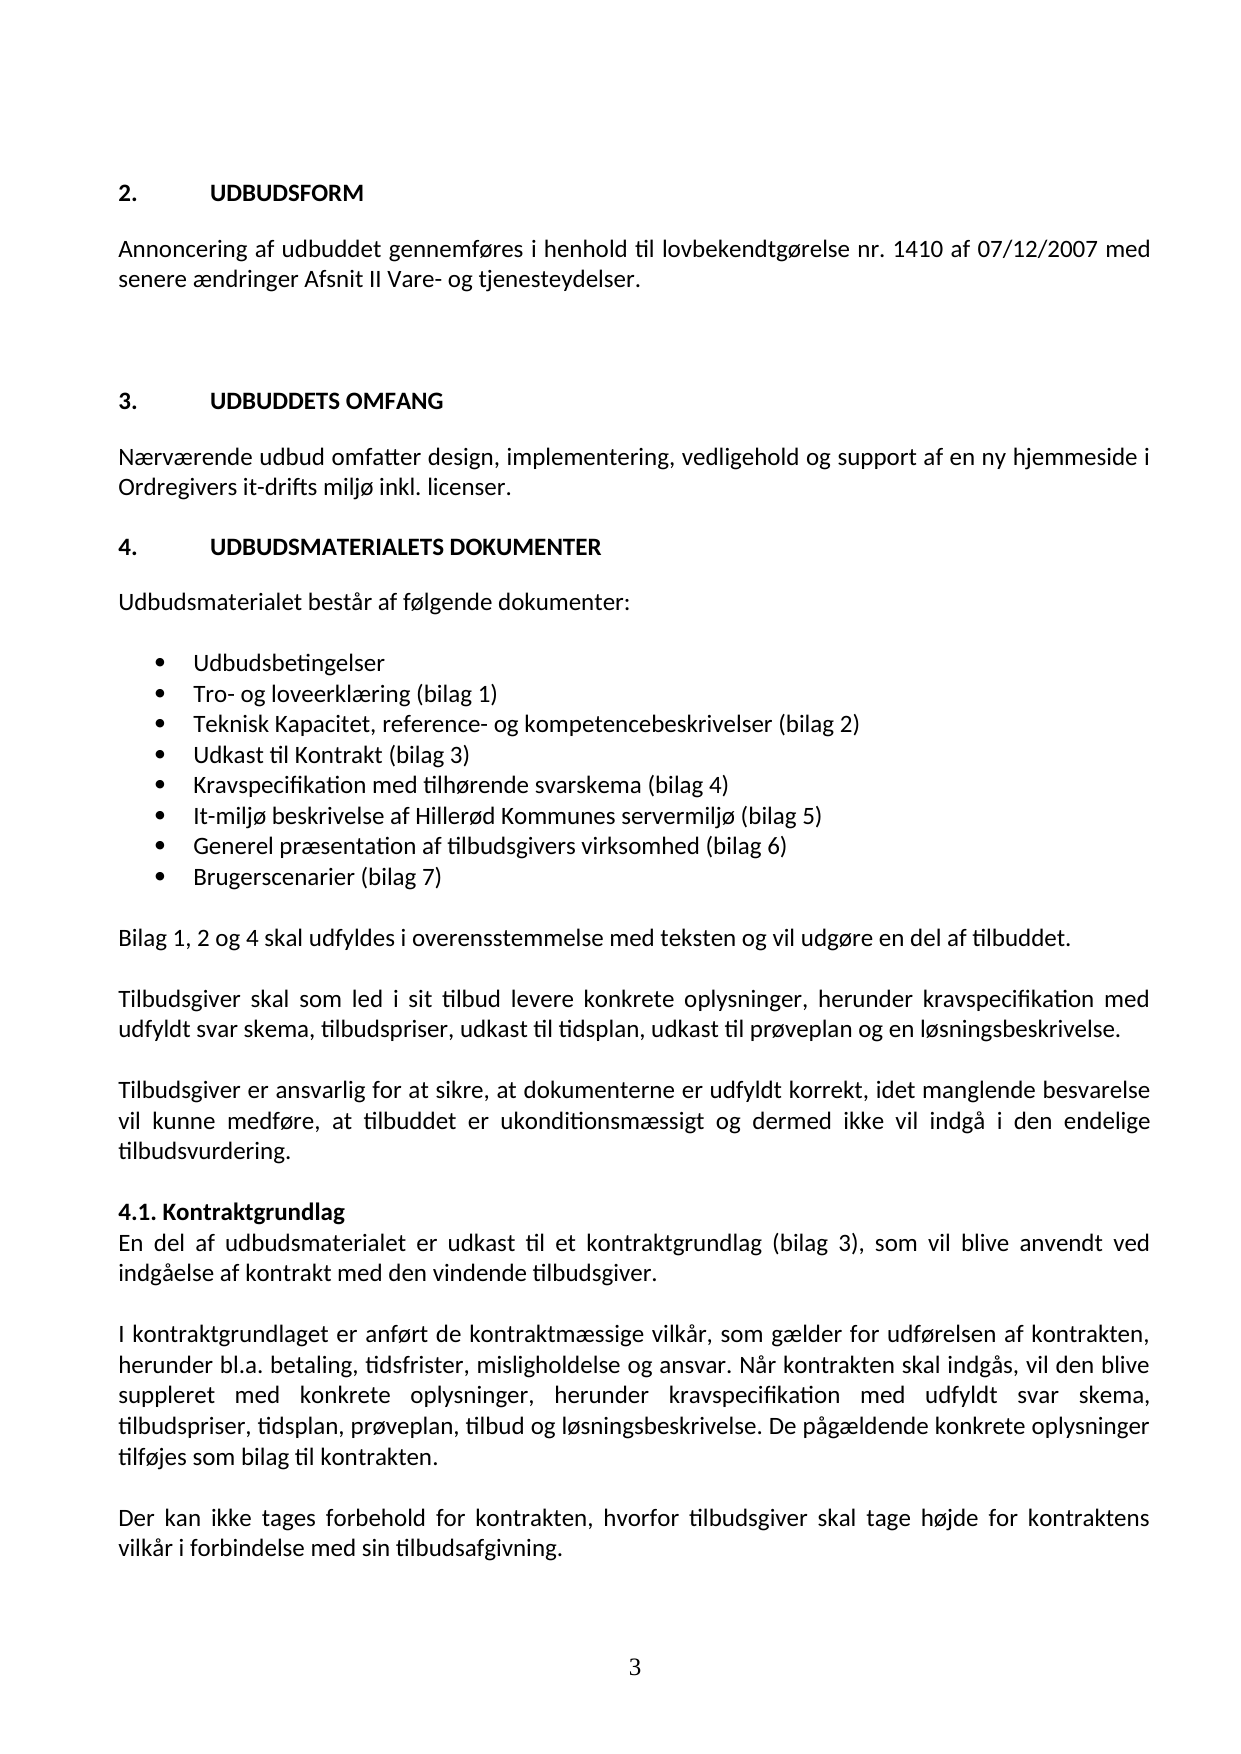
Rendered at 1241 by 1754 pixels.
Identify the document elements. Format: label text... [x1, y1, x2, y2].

text Der kan ikke tages forbehold for kontrakten, hvorfor tilbudsgiver skal tage højde for kontraktens vilkår i forbindelse med sin tilbudsafgivning. [118, 1502, 1152, 1563]
text En del af udbudsmaterialet er udkast til et kontraktgrundlag (bilag 3), som vil blive anvendt ved indgåelse af kontrakt med den vindende tilbudsgiver. [118, 1227, 1152, 1288]
text Nærværende udbud omfatter design, implementering, vedligehold og support af en ny hjemmeside i Ordregivers it-drifts miljø inkl. licenser. [118, 441, 1152, 502]
list Udkast til Kontrakt (bilag 3) [156, 739, 1152, 769]
text Tilbudsgiver skal som led i sit tilbud levere konkrete oplysninger, herunder kravspecifikation med udfyldt svar skema, tilbudspriser, udkast til tidsplan, udkast til prøveplan og en løsningsbeskrivelse. [118, 983, 1152, 1044]
text 4.1. Kontraktgrundlag [118, 1197, 1152, 1227]
text I kontraktgrundlaget er anført de kontraktmæssige vilkår, som gælder for udførelsen af kontrakten, herunder bl.a. betaling, tidsfrister, misligholdelse og ansvar. Når kontrakten skal indgås, vil den blive suppleret med konkrete oplysninger, herunder kravspecifikation med udfyldt svar skema, tilbudspriser, tidsplan, prøveplan, tilbud og løsningsbeskrivelse. De pågældende konkrete oplysninger tilføjes som bilag til kontrakten. [118, 1319, 1152, 1471]
list Udbudsbetingelser [156, 647, 1152, 678]
text Udbudsmaterialet består af følgende dokumenter: [118, 586, 1152, 617]
text Udbudsmaterialets dokumenter [118, 531, 1152, 561]
list Tro- og loveerklæring (bilag 1) [156, 678, 1152, 708]
text Udbuddets omfang [118, 385, 1152, 416]
list Brugerscenarier (bilag 7) [156, 861, 1152, 891]
list Kravspecifikation med tilhørende svarskema (bilag 4) [156, 769, 1152, 800]
text Bilag 1, 2 og 4 skal udfyldes i overensstemmelse med teksten og vil udgøre en del af tilbuddet. [118, 922, 1152, 952]
list Generel præsentation af tilbudsgivers virksomhed (bilag 6) [156, 830, 1152, 861]
list Teknisk Kapacitet, reference- og kompetencebeskrivelser (bilag 2) [156, 708, 1152, 739]
text Annoncering af udbuddet gennemføres i henhold til lovbekendtgørelse nr. 1410 af 07/12/2007 med senere ændringer Afsnit II Vare- og tjenesteydelser. [118, 233, 1152, 294]
text Udbudsform [118, 177, 1152, 208]
list It-miljø beskrivelse af Hillerød Kommunes servermiljø (bilag 5) [156, 800, 1152, 830]
text Tilbudsgiver er ansvarlig for at sikre, at dokumenterne er udfyldt korrekt, idet manglende besvarelse vil kunne medføre, at tilbuddet er ukonditionsmæssigt og dermed ikke vil indgå i den endelige tilbudsvurdering. [118, 1074, 1152, 1166]
